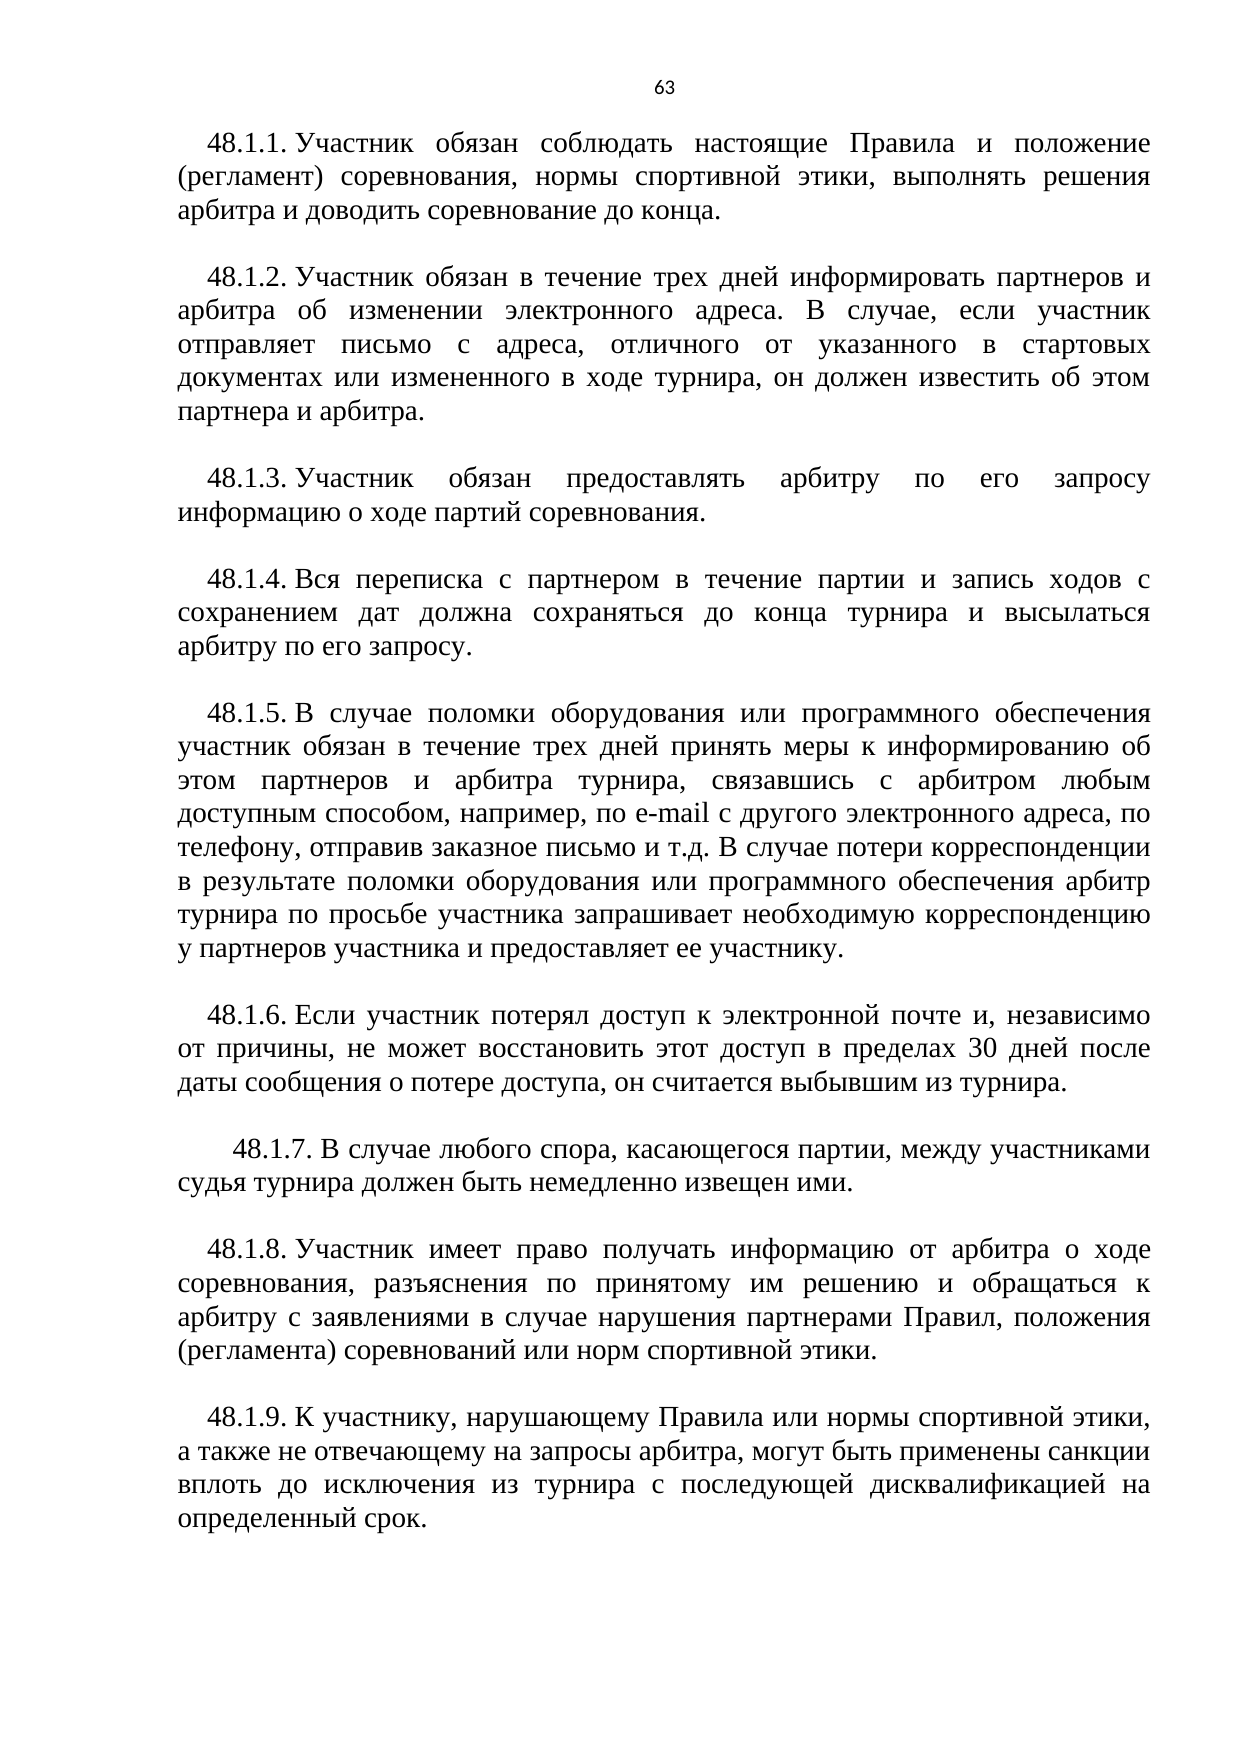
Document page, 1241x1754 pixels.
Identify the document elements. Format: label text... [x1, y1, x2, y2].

text 48.1.2. Участник обязан в течение трех дней информировать партнеров и арбитра об изменении электронного адреса. В случае, если участник отправляет письмо с адреса, отличного от указанного в стартовых документах или измененного в ходе турнира, он должен известить об этом партнера и арбитра. [177, 259, 1152, 427]
text 48.1.8. Участник имеет право получать информацию от арбитра о ходе соревнования, разъяснения по принятому им решению и обращаться к арбитру с заявлениями в случае нарушения партнерами Правил, положения (регламента) соревнований или норм спортивной этики. [177, 1232, 1152, 1366]
text 48.1.1. Участник обязан соблюдать настоящие Правила и положение (регламент) соревнования, нормы спортивной этики, выполнять решения арбитра и доводить соревнование до конца. [177, 125, 1152, 225]
text 48.1.3. Участник обязан предоставлять арбитру по его запросу информацию о ходе партий соревнования. [177, 460, 1152, 527]
text 48.1.9. К участнику, нарушающему Правила или нормы спортивной этики, а также не отвечающему на запросы арбитра, могут быть применены санкции вплоть до исключения из турнира с последующей дисквалификацией на определенный срок. [177, 1399, 1152, 1533]
text 48.1.4. Вся переписка с партнером в течение партии и запись ходов с сохранением дат должна сохраняться до конца турнира и высылаться арбитру по его запросу. [177, 561, 1152, 661]
text 48.1.5. В случае поломки оборудования или программного обеспечения участник обязан в течение трех дней принять меры к информированию об этом партнеров и арбитра турнира, связавшись с арбитром любым доступным способом, например, по e-mail с другого электронного адреса, по телефону, отправив заказное письмо и т.д. В случае потери корреспонденции в результате поломки оборудования или программного обеспечения арбитр турнира по просьбе участника запрашивает необходимую корреспонденцию у партнеров участника и предоставляет ее участнику. [177, 695, 1152, 963]
text 48.1.6. Если участник потерял доступ к электронной почте и, независимо от причины, не может восстановить этот доступ в пределах 30 дней после даты сообщения о потере доступа, он считается выбывшим из турнира. [177, 997, 1152, 1097]
text 48.1.7. В случае любого спора, касающегося партии, между участниками судья турнира должен быть немедленно извещен ими. [177, 1131, 1152, 1198]
